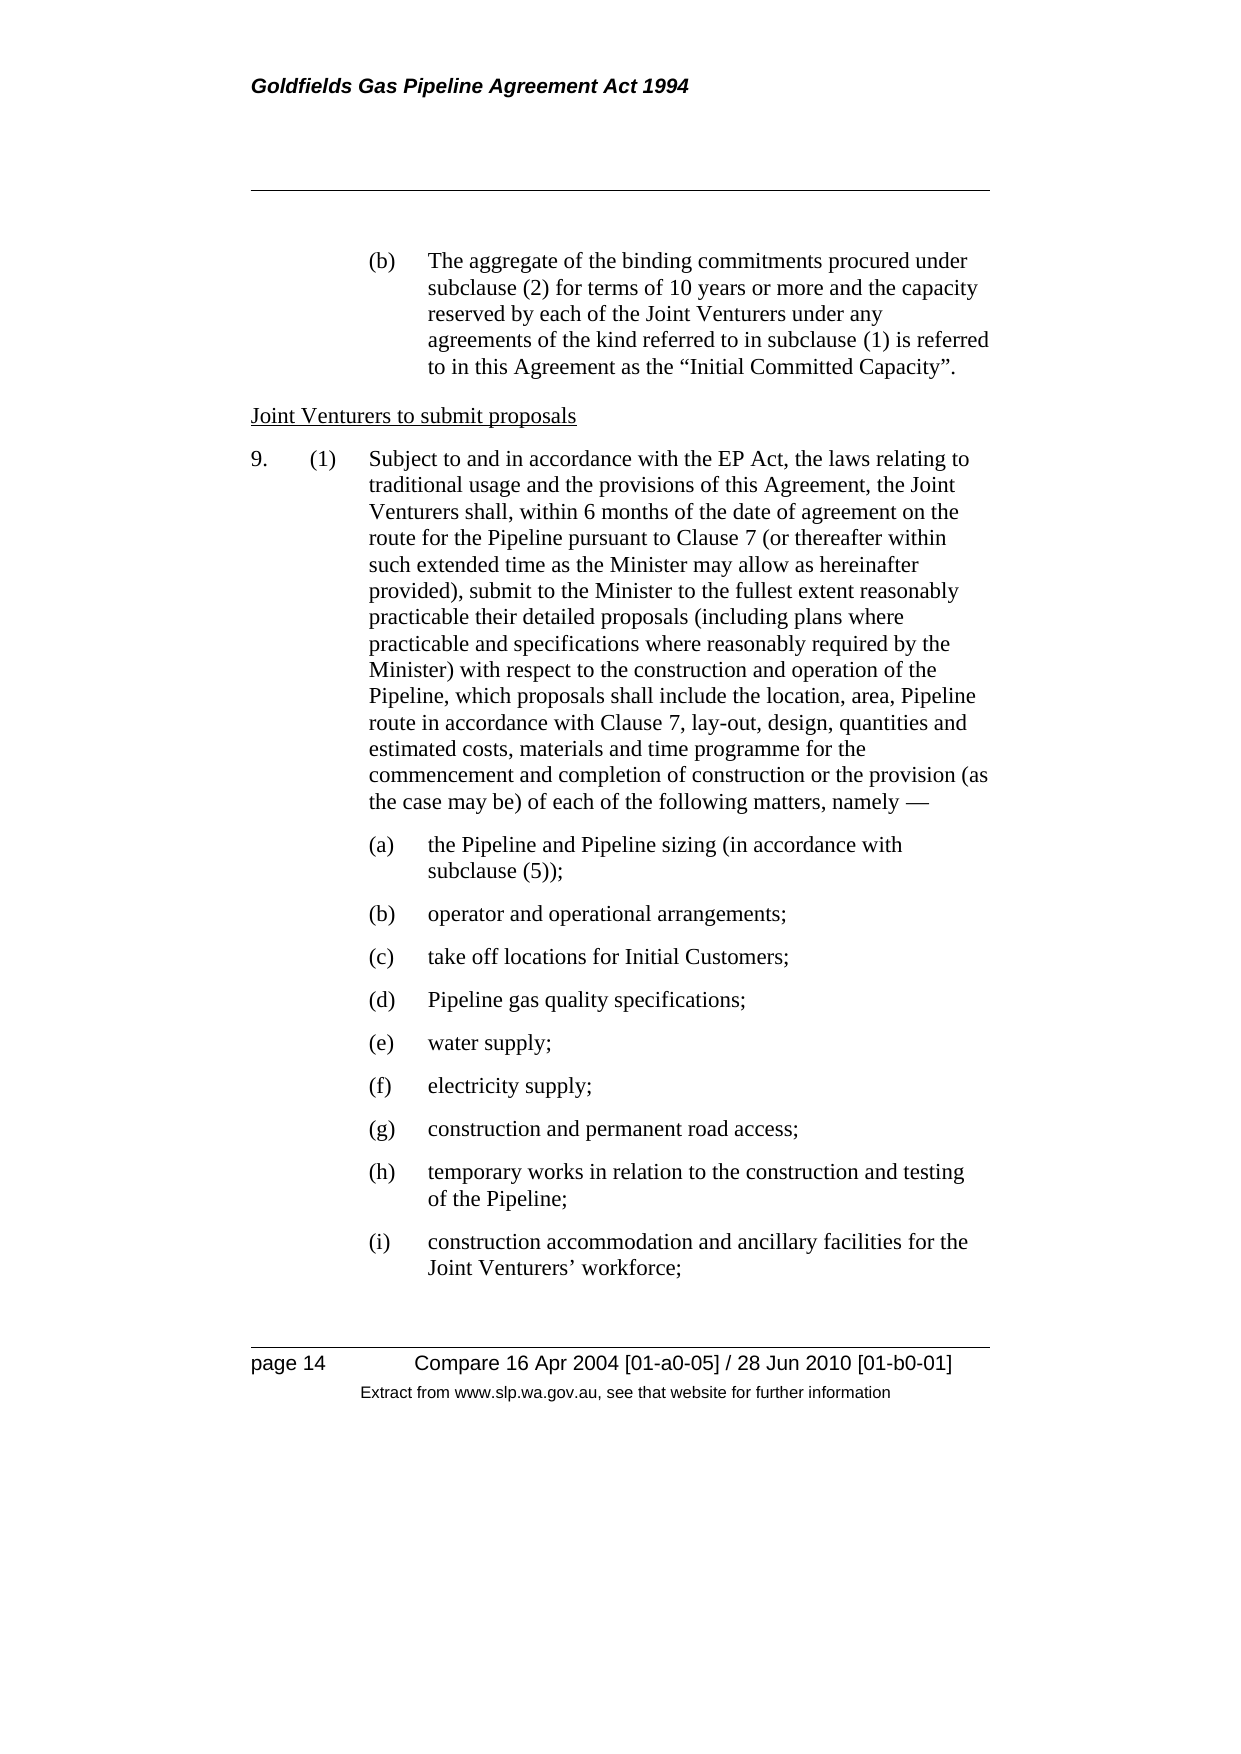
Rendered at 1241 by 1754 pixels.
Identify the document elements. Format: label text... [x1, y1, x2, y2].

text (f) electricity supply; [251, 1072, 990, 1099]
text (b) operator and operational arrangements; [251, 900, 990, 927]
text (e) water supply; [251, 1029, 990, 1056]
text (b) The aggregate of the binding commitments procured under subclause (2) for terms of 10 years or more and the capacity reserved by each of the Joint Venturers under any agreements of the kind referred to in subclause (1) is referred to in this Agreement as the “Initial Committed Capacity”. [251, 247, 990, 379]
text 9. (1) Subject to and in accordance with the EP Act, the laws relating to traditional usage and the provisions of this Agreement, the Joint Venturers shall, within 6 months of the date of agreement on the route for the Pipeline pursuant to Clause 7 (or thereafter within such extended time as the Minister may allow as hereinafter provided), submit to the Minister to the fullest extent reasonably practicable their detailed proposals (including plans where practicable and specifications where reasonably required by the Minister) with respect to the construction and operation of the Pipeline, which proposals shall include the location, area, Pipeline route in accordance with Clause 7, lay-out, design, quantities and estimated costs, materials and time programme for the commencement and completion of construction or the provision (as the case may be) of each of the following matters, namely — [251, 445, 990, 814]
text (i) construction accommodation and ancillary facilities for the Joint Venturers’ workforce; [251, 1228, 990, 1280]
text (g) construction and permanent road access; [251, 1115, 990, 1142]
text Joint Venturers to submit proposals [251, 402, 990, 428]
text (d) Pipeline gas quality specifications; [251, 986, 990, 1013]
text (a) the Pipeline and Pipeline sizing (in accordance with subclause (5)); [251, 831, 990, 883]
text (c) take off locations for Initial Customers; [251, 943, 990, 969]
text (h) temporary works in relation to the construction and testing of the Pipeline; [251, 1158, 990, 1211]
